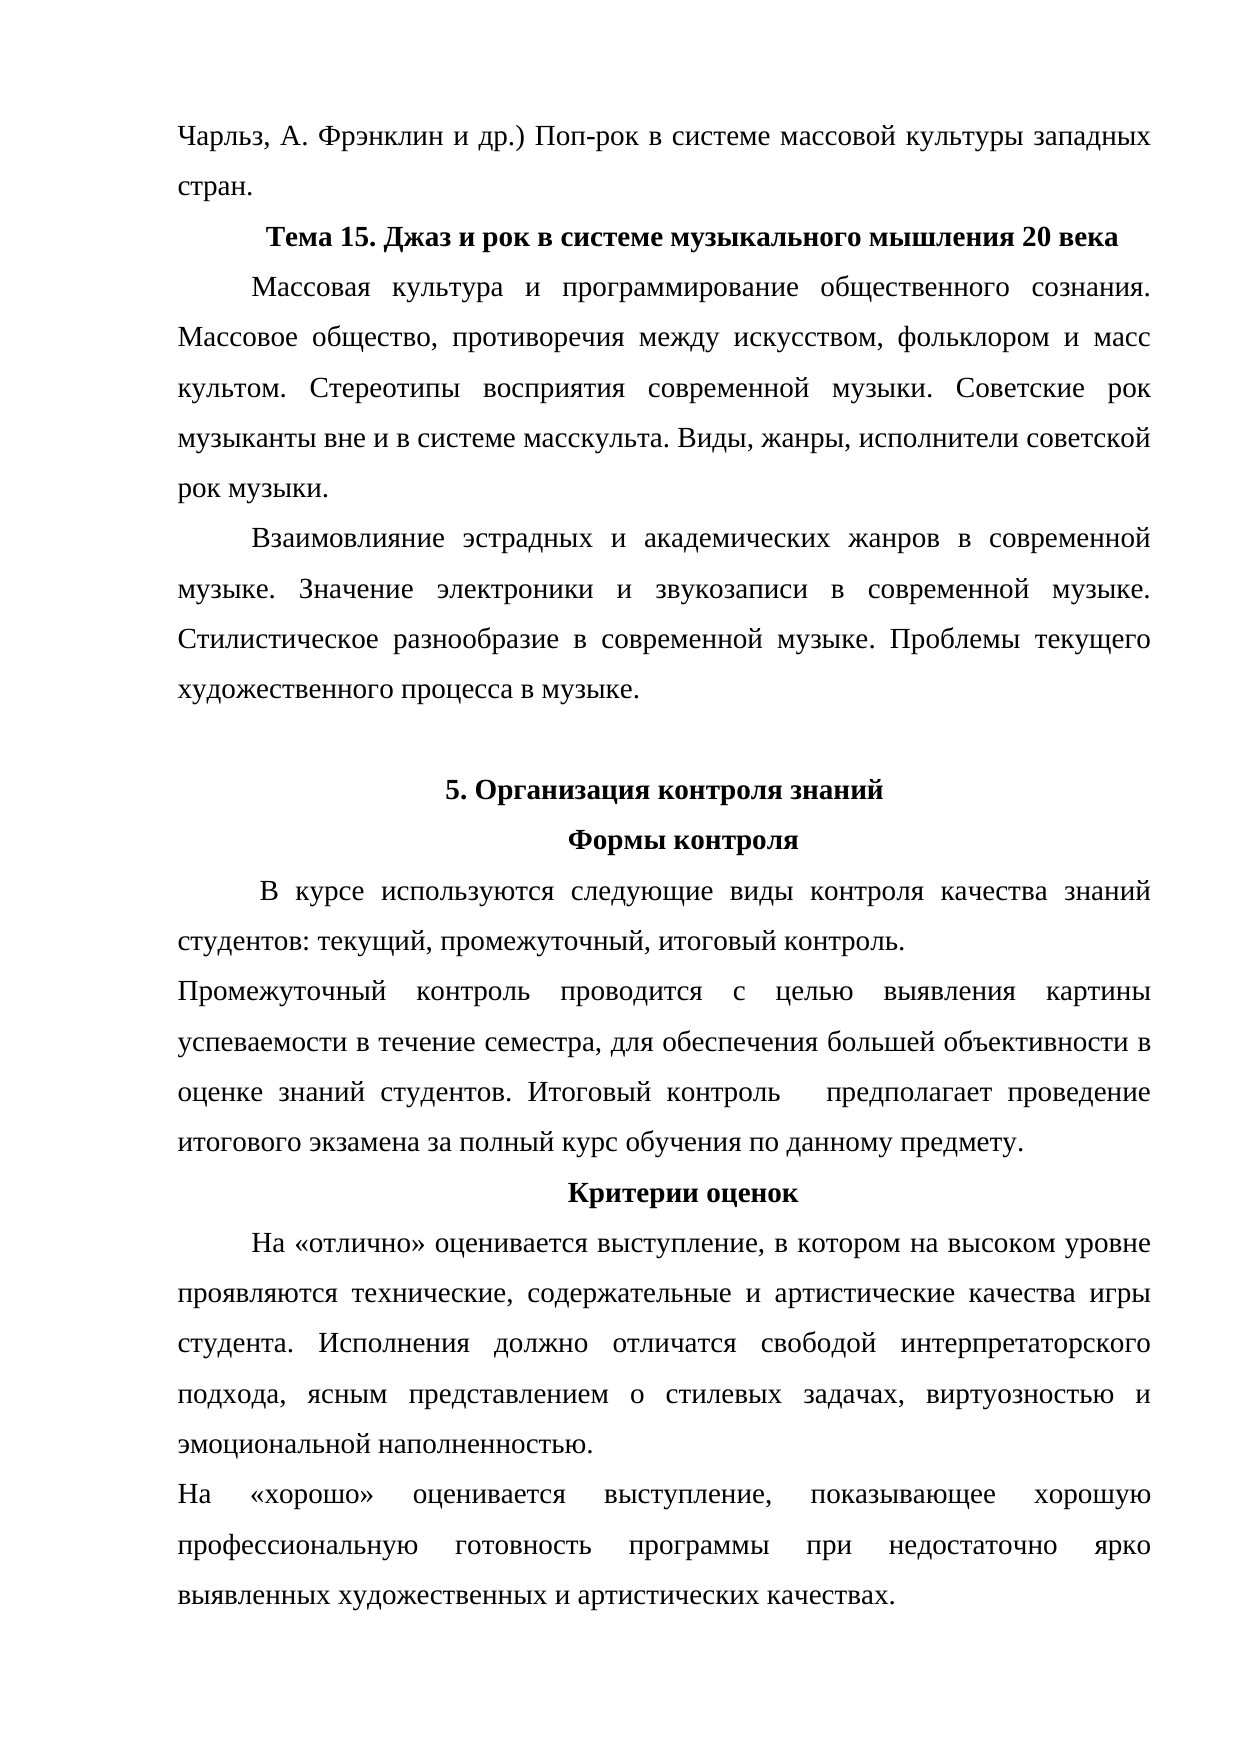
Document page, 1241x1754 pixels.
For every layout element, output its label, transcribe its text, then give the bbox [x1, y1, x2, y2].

text На «хорошо» оценивается выступление, показывающее хорошую профессиональную готовность программы при недостаточно ярко выявленных художественных и артистических качествах. [0, 1477, 1152, 1611]
text Массовая культура и программирование общественного сознания. Массовое общество, противоречия между искусством, фольклором и масс культом. Стереотипы восприятия современной музыки. Советские рок музыканты вне и в системе масскульта. Виды, жанры, исполнители советской рок музыки. [177, 269, 1152, 504]
text Промежуточный контроль проводится с целью выявления картины успеваемости в течение семестра, для обеспечения большей объективности в оценке знаний студентов. Итоговый контроль предполагает проведение итогового экзамена за полный курс обучения по данному предмету. [177, 973, 1152, 1158]
text Критерии оценок [215, 1175, 1152, 1208]
text На «отлично» оценивается выступление, в котором на высоком уровне проявляются технические, содержательные и артистические качества игры студента. Исполнения должно отличатся свободой интерпретаторского подхода, ясным представлением о стилевых задачах, виртуозностью и эмоциональной наполненностью. [177, 1225, 1152, 1460]
text Формы контроля [215, 822, 1152, 856]
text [177, 118, 1152, 202]
text Взаимовлияние эстрадных и академических жанров в современной музыке. Значение электроники и звукозаписи в современной музыке. Стилистическое разнообразие в современной музыке. Проблемы текущего художественного процесса в музыке. [177, 521, 1152, 705]
text 5. Организация контроля знаний [177, 772, 1152, 806]
text Тема 15. Джаз и рок в системе музыкального мышления 20 века [177, 219, 1152, 252]
text В курсе используются следующие виды контроля качества знаний студентов: текущий, промежуточный, итоговый контроль. [177, 873, 1152, 957]
